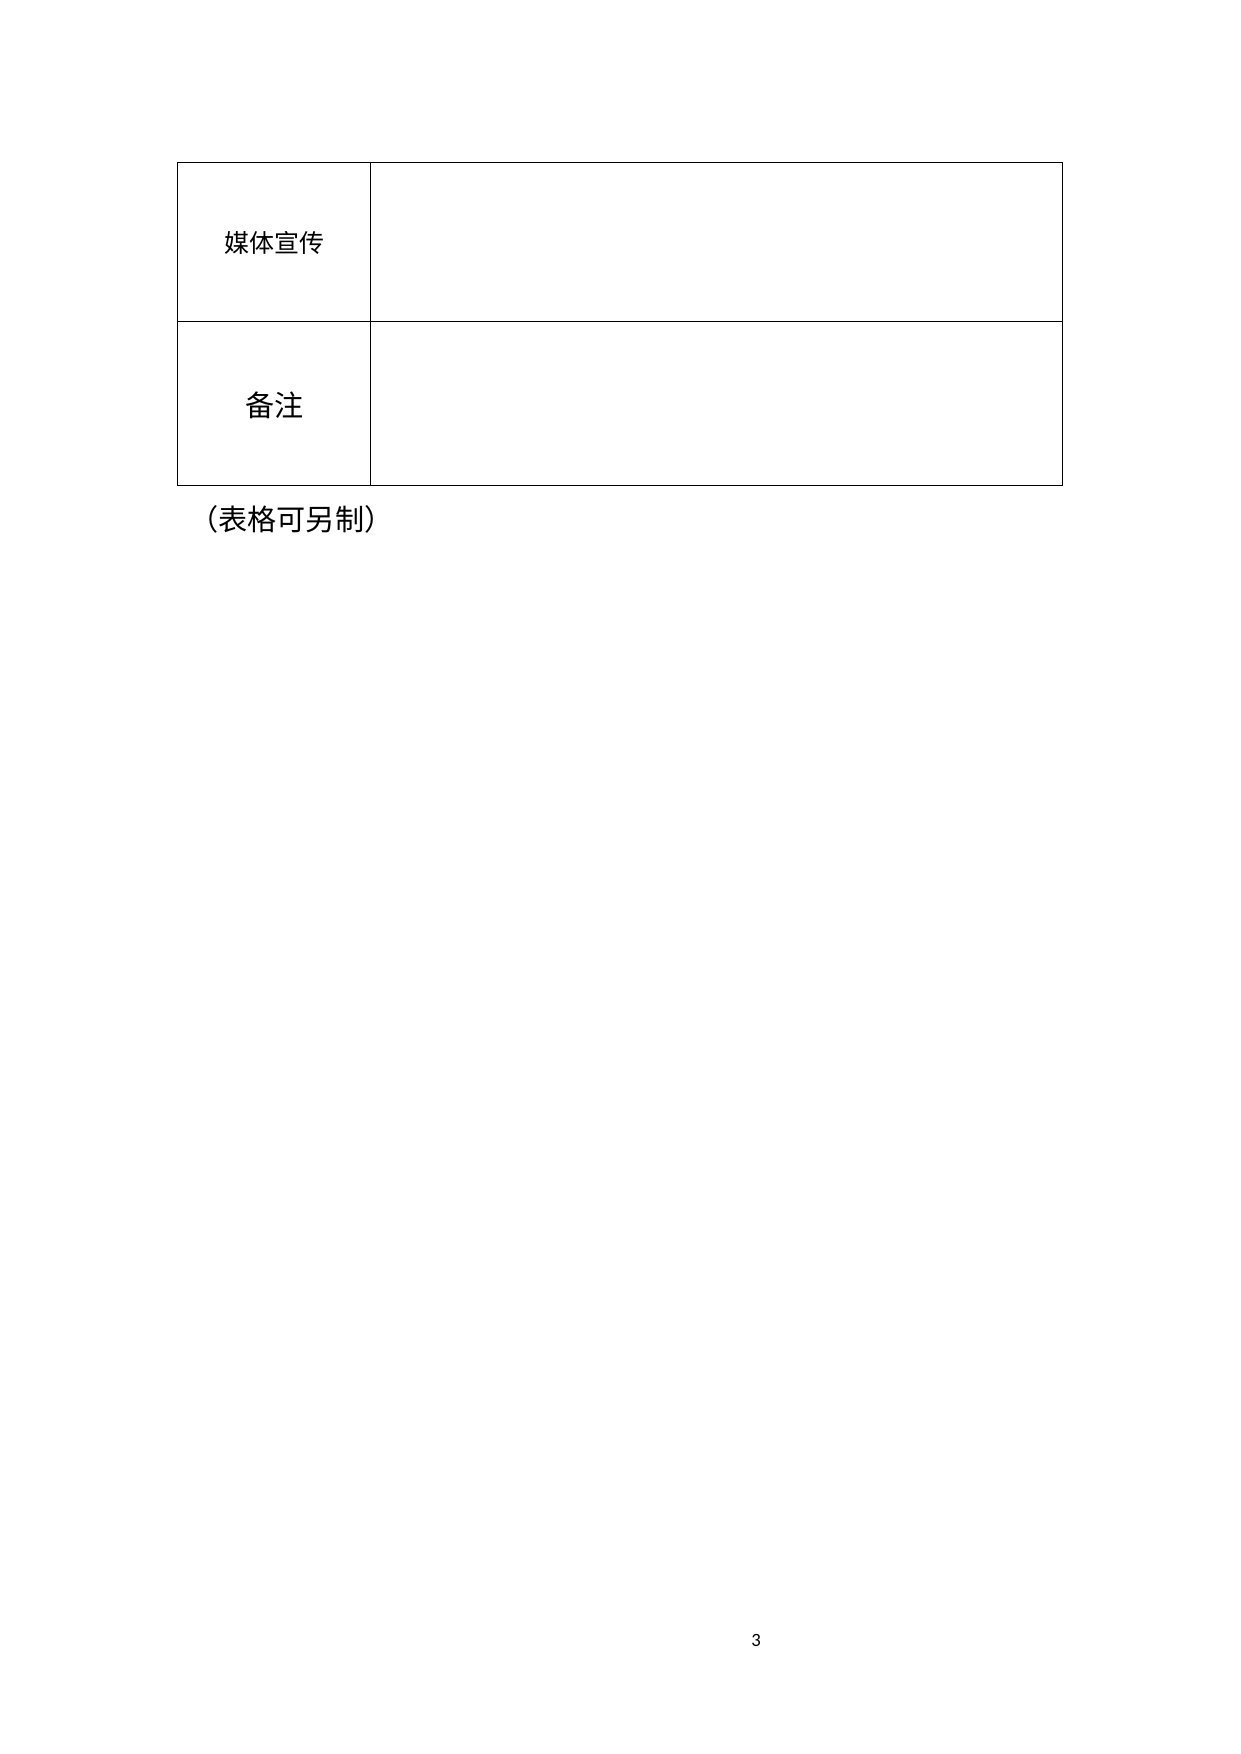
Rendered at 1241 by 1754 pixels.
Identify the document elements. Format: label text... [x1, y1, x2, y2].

table_cell 媒体宣传 [178, 163, 370, 321]
text （表格可另制） [189, 486, 1051, 551]
table_cell [371, 322, 1062, 484]
table_cell [371, 163, 1062, 321]
table_cell 备注 [178, 322, 370, 484]
